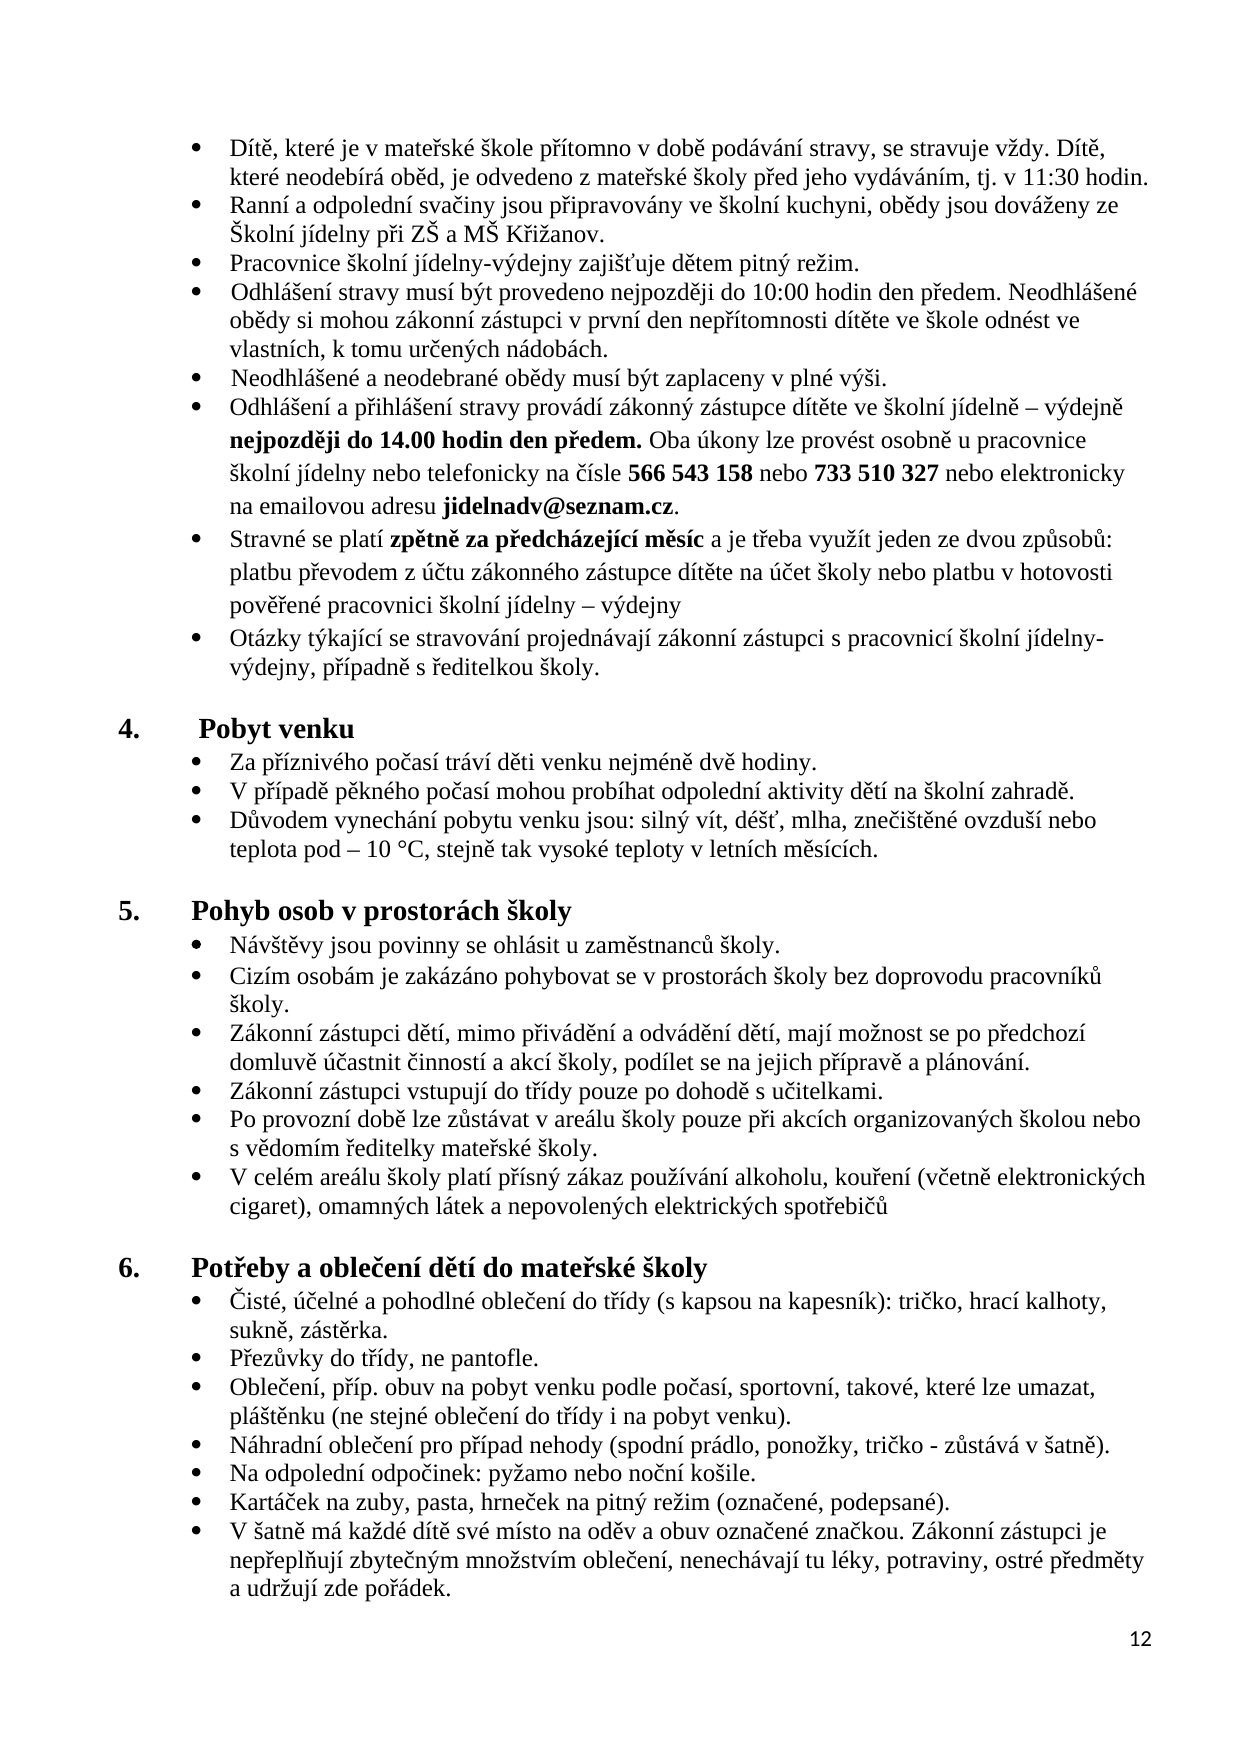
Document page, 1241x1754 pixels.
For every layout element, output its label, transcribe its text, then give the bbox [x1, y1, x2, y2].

list Stravné se platí zpětně za předcházející měsíc a je třeba využít jeden ze dvou způsobů: platbu převodem z účtu zákonného zástupce dítěte na účet školy nebo platbu v hotovosti pověřené pracovnici školní jídelny – výdejny [192, 524, 1152, 618]
list Otázky týkající se stravování projednávají zákonní zástupci s pracovnicí školní jídelny-výdejny, případně s ředitelkou školy. [192, 623, 1152, 680]
list Po provozní době lze zůstávat v areálu školy pouze při akcích organizovaných školou nebo s vědomím ředitelky mateřské školy. [192, 1104, 1152, 1162]
list Cizím osobám je zakázáno pohybovat se v prostorách školy bez doprovodu pracovníků školy. [192, 961, 1152, 1018]
list Čisté, účelné a pohodlné oblečení do třídy (s kapsou na kapesník): tričko, hrací kalhoty, sukně, zástěrka. [192, 1286, 1152, 1343]
text 6. Potřeby a oblečení dětí do mateřské školy [118, 1250, 1152, 1283]
list V případě pěkného počasí mohou probíhat odpolední aktivity dětí na školní zahradě. [192, 776, 1152, 805]
list Odhlášení a přihlášení stravy provádí zákonný zástupce dítěte ve školní jídelně – výdejně nejpozději do 14.00 hodin den předem. Oba úkony lze provést osobně u pracovnice školní jídelny nebo telefonicky na čísle 566 543 158 nebo 733 510 327 nebo elektronicky na emailovou adresu jidelnadv@seznam.cz. [192, 392, 1152, 519]
list Zákonní zástupci vstupují do třídy pouze po dohodě s učitelkami. [192, 1076, 1152, 1104]
list Přezůvky do třídy, ne pantofle. [192, 1343, 1152, 1372]
list Důvodem vynechání pobytu venku jsou: silný vít, déšť, mlha, znečištěné ovzduší nebo teplota pod – 10 °C, stejně tak vysoké teploty v letních měsících. [192, 805, 1152, 862]
list Na odpolední odpočinek: pyžamo nebo noční košile. [192, 1458, 1152, 1487]
list Odhlášení stravy musí být provedeno nejpozději do 10:00 hodin den předem. Neodhlášené obědy si mohou zákonní zástupci v první den nepřítomnosti dítěte ve škole odnést ve vlastních, k tomu určených nádobách. [192, 277, 1152, 363]
list Zákonní zástupci dětí, mimo přivádění a odvádění dětí, mají možnost se po předchozí domluvě účastnit činností a akcí školy, podílet se na jejich přípravě a plánování. [192, 1018, 1152, 1076]
list Pracovnice školní jídelny-výdejny zajišťuje dětem pitný režim. [192, 248, 1152, 277]
text 5. Pohyb osob v prostorách školy [118, 893, 1152, 927]
list Neodhlášené a neodebrané obědy musí být zaplaceny v plné výši. [192, 363, 1152, 392]
list Oblečení, příp. obuv na pobyt venku podle počasí, sportovní, takové, které lze umazat, pláštěnku (ne stejné oblečení do třídy i na pobyt venku). [192, 1372, 1152, 1430]
list Kartáček na zuby, pasta, hrneček na pitný režim (označené, podepsané). [192, 1487, 1152, 1516]
list V celém areálu školy platí přísný zákaz používání alkoholu, kouření (včetně elektronických cigaret), omamných látek a nepovolených elektrických spotřebičů [192, 1162, 1152, 1219]
list Návštěvy jsou povinny se ohlásit u zaměstnanců školy. [192, 930, 1152, 958]
list Ranní a odpolední svačiny jsou připravovány ve školní kuchyni, obědy jsou dováženy ze Školní jídelny při ZŠ a MŠ Křižanov. [192, 190, 1152, 248]
list Dítě, které je v mateřské škole přítomno v době podávání stravy, se stravuje vždy. Dítě, které neodebírá oběd, je odvedeno z mateřské školy před jeho vydáváním, tj. v 11:30 hodin. [192, 133, 1152, 190]
list Náhradní oblečení pro případ nehody (spodní prádlo, ponožky, tričko - zůstává v šatně). [192, 1430, 1152, 1458]
text 4. Pobyt venku [118, 711, 1152, 745]
list Za příznivého počasí tráví děti venku nejméně dvě hodiny. [192, 747, 1152, 776]
list V šatně má každé dítě své místo na oděv a obuv označené značkou. Zákonní zástupci je nepřeplňují zbytečným množstvím oblečení, nenechávají tu léky, potraviny, ostré předměty a udržují zde pořádek. [192, 1516, 1152, 1602]
